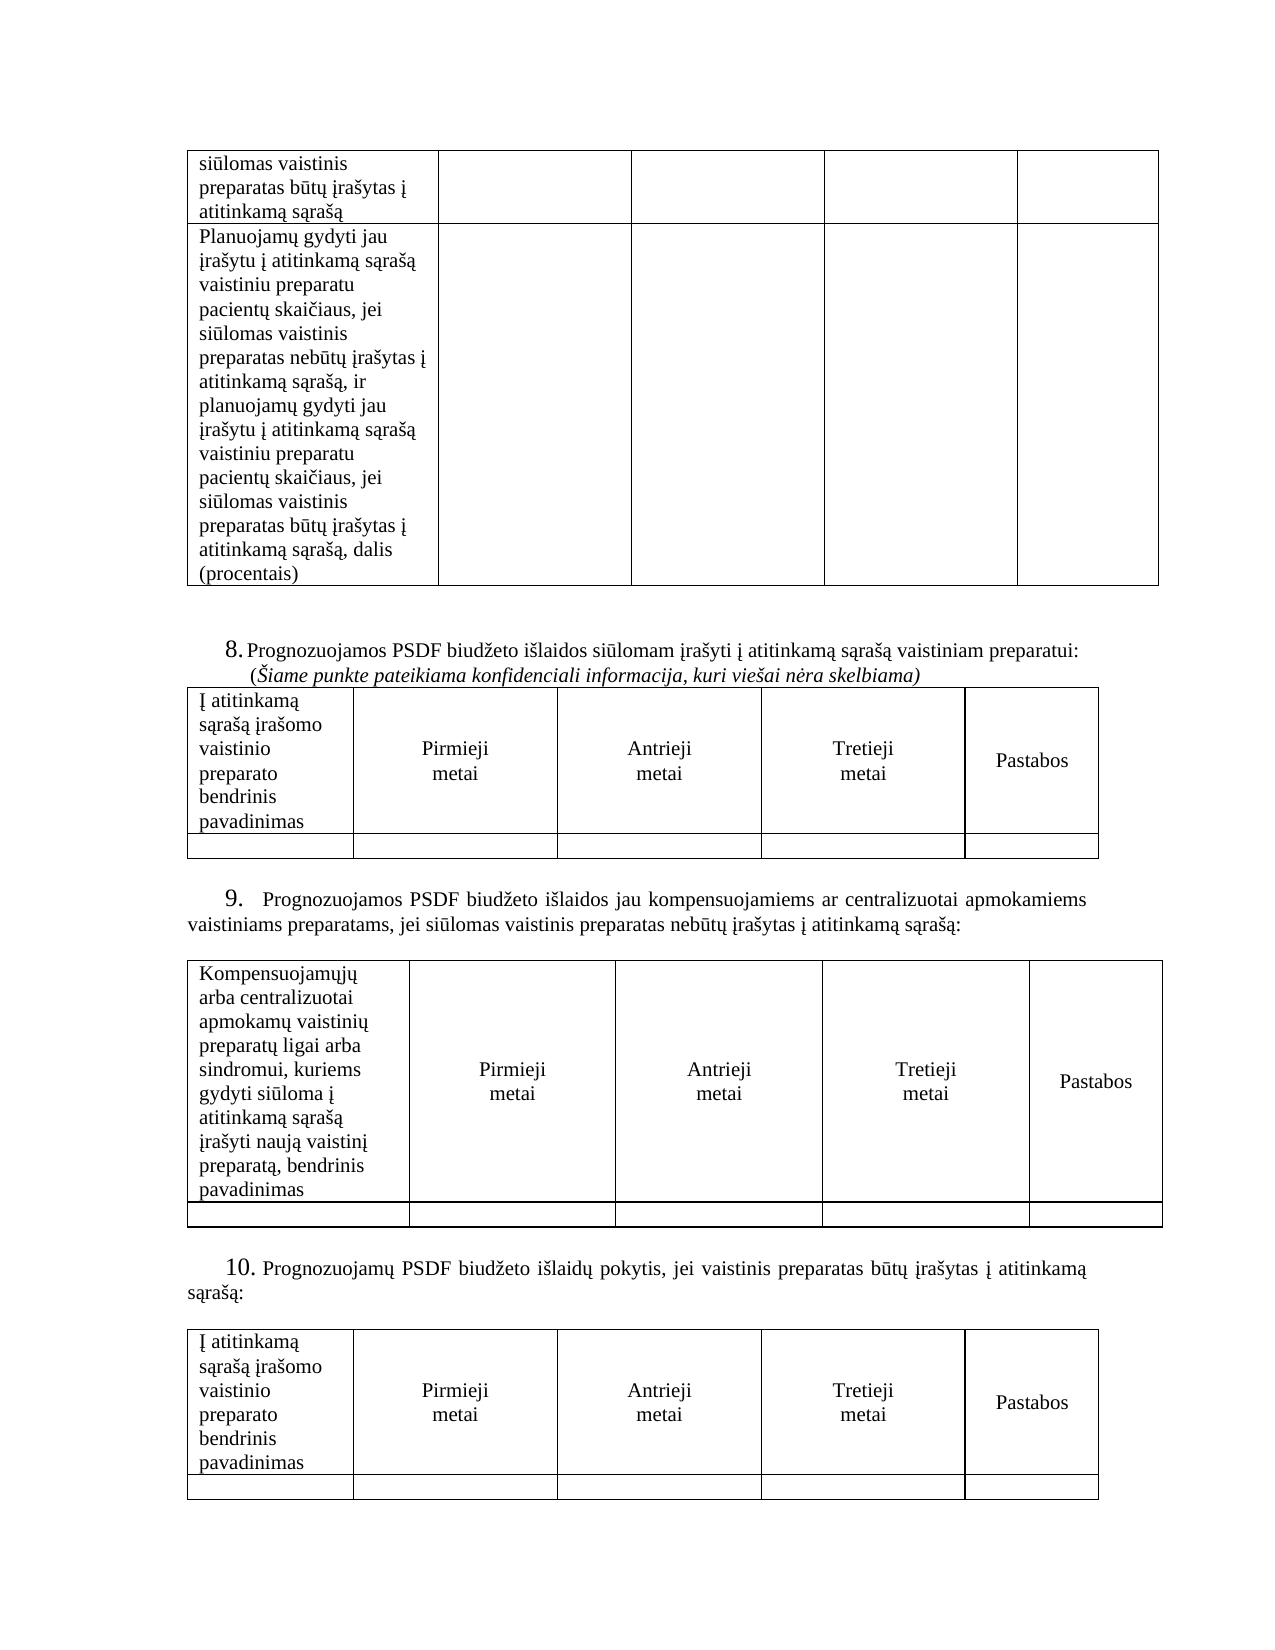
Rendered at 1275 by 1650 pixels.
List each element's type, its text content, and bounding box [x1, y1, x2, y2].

text 10. Prognozuojamų PSDF biudžeto išlaidų pokytis, jei vaistinis preparatas būtų įrašytas į atitinkamą sąrašą: [187, 1252, 1087, 1304]
table_cell [616, 1203, 822, 1226]
text 9. Prognozuojamos PSDF biudžeto išlaidos jau kompensuojamiems ar centralizuotai apmokamiems vaistiniams preparatams, jei siūlomas vaistinis preparatas nebūtų įrašytas į atitinkamą sąrašą: [187, 883, 1087, 936]
table_cell [1018, 224, 1158, 585]
table_header Antrieji metai [558, 688, 761, 833]
table_header Antrieji metai [616, 961, 822, 1201]
table_cell [354, 1475, 557, 1499]
table_cell [825, 224, 1017, 585]
table_cell [966, 1475, 1098, 1499]
table_cell Planuojamų gydyti jau įrašytu į atitinkamą sąrašą vaistiniu preparatu pacientų skaičiaus, jei siūlomas vaistinis preparatas nebūtų įrašytas į atitinkamą sąrašą, ir planuojamų gydyti jau įrašytu į atitinkamą sąrašą vaistiniu preparatu pacientų skaičiaus, jei siūlomas vaistinis preparatas būtų įrašytas į atitinkamą sąrašą, dalis (procentais) [188, 224, 438, 585]
text 8. Prognozuojamos PSDF biudžeto išlaidos siūlomam įrašyti į atitinkamą sąrašą vaistiniam preparatui: [187, 634, 1087, 663]
table_cell [558, 1475, 761, 1499]
table_cell [823, 1203, 1029, 1226]
table_cell [1018, 151, 1158, 223]
table_cell [354, 834, 557, 858]
table_cell [632, 151, 824, 223]
text (Šiame punkte pateikiama konfidenciali informacija, kuri viešai nėra skelbiama) [187, 663, 1087, 687]
table_header Pastabos [966, 1330, 1098, 1474]
table_cell [762, 1475, 964, 1499]
table_header Antrieji metai [558, 1330, 761, 1474]
table_header Kompensuojamųjų arba centralizuotai apmokamų vaistinių preparatų ligai arba sindromui, kuriems gydyti siūloma į atitinkamą sąrašą įrašyti naują vaistinį preparatą, bendrinis pavadinimas [188, 961, 409, 1201]
table_header Pirmieji metai [354, 1330, 557, 1474]
table_cell [188, 1475, 353, 1499]
table_header Į atitinkamą sąrašą įrašomo vaistinio preparato bendrinis pavadinimas [188, 1330, 353, 1474]
table_cell [188, 834, 353, 858]
table_header Pirmieji metai [410, 961, 615, 1201]
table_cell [188, 151, 438, 223]
table_header Tretieji metai [762, 1330, 964, 1474]
table_header Pastabos [1030, 961, 1162, 1201]
table_cell [762, 834, 964, 858]
table_cell [188, 1203, 409, 1226]
table_header Tretieji metai [823, 961, 1029, 1201]
table_header Pastabos [966, 688, 1098, 833]
table_cell [825, 151, 1017, 223]
table_cell [439, 151, 631, 223]
table_cell [558, 834, 761, 858]
table_cell [410, 1203, 615, 1226]
table_header Tretieji metai [762, 688, 964, 833]
table_header Pirmieji metai [354, 688, 557, 833]
table_cell [1030, 1203, 1162, 1226]
table_cell [966, 834, 1098, 858]
table_cell [439, 224, 631, 585]
table_header Į atitinkamą sąrašą įrašomo vaistinio preparato bendrinis pavadinimas [188, 688, 353, 833]
table_cell [632, 224, 824, 585]
